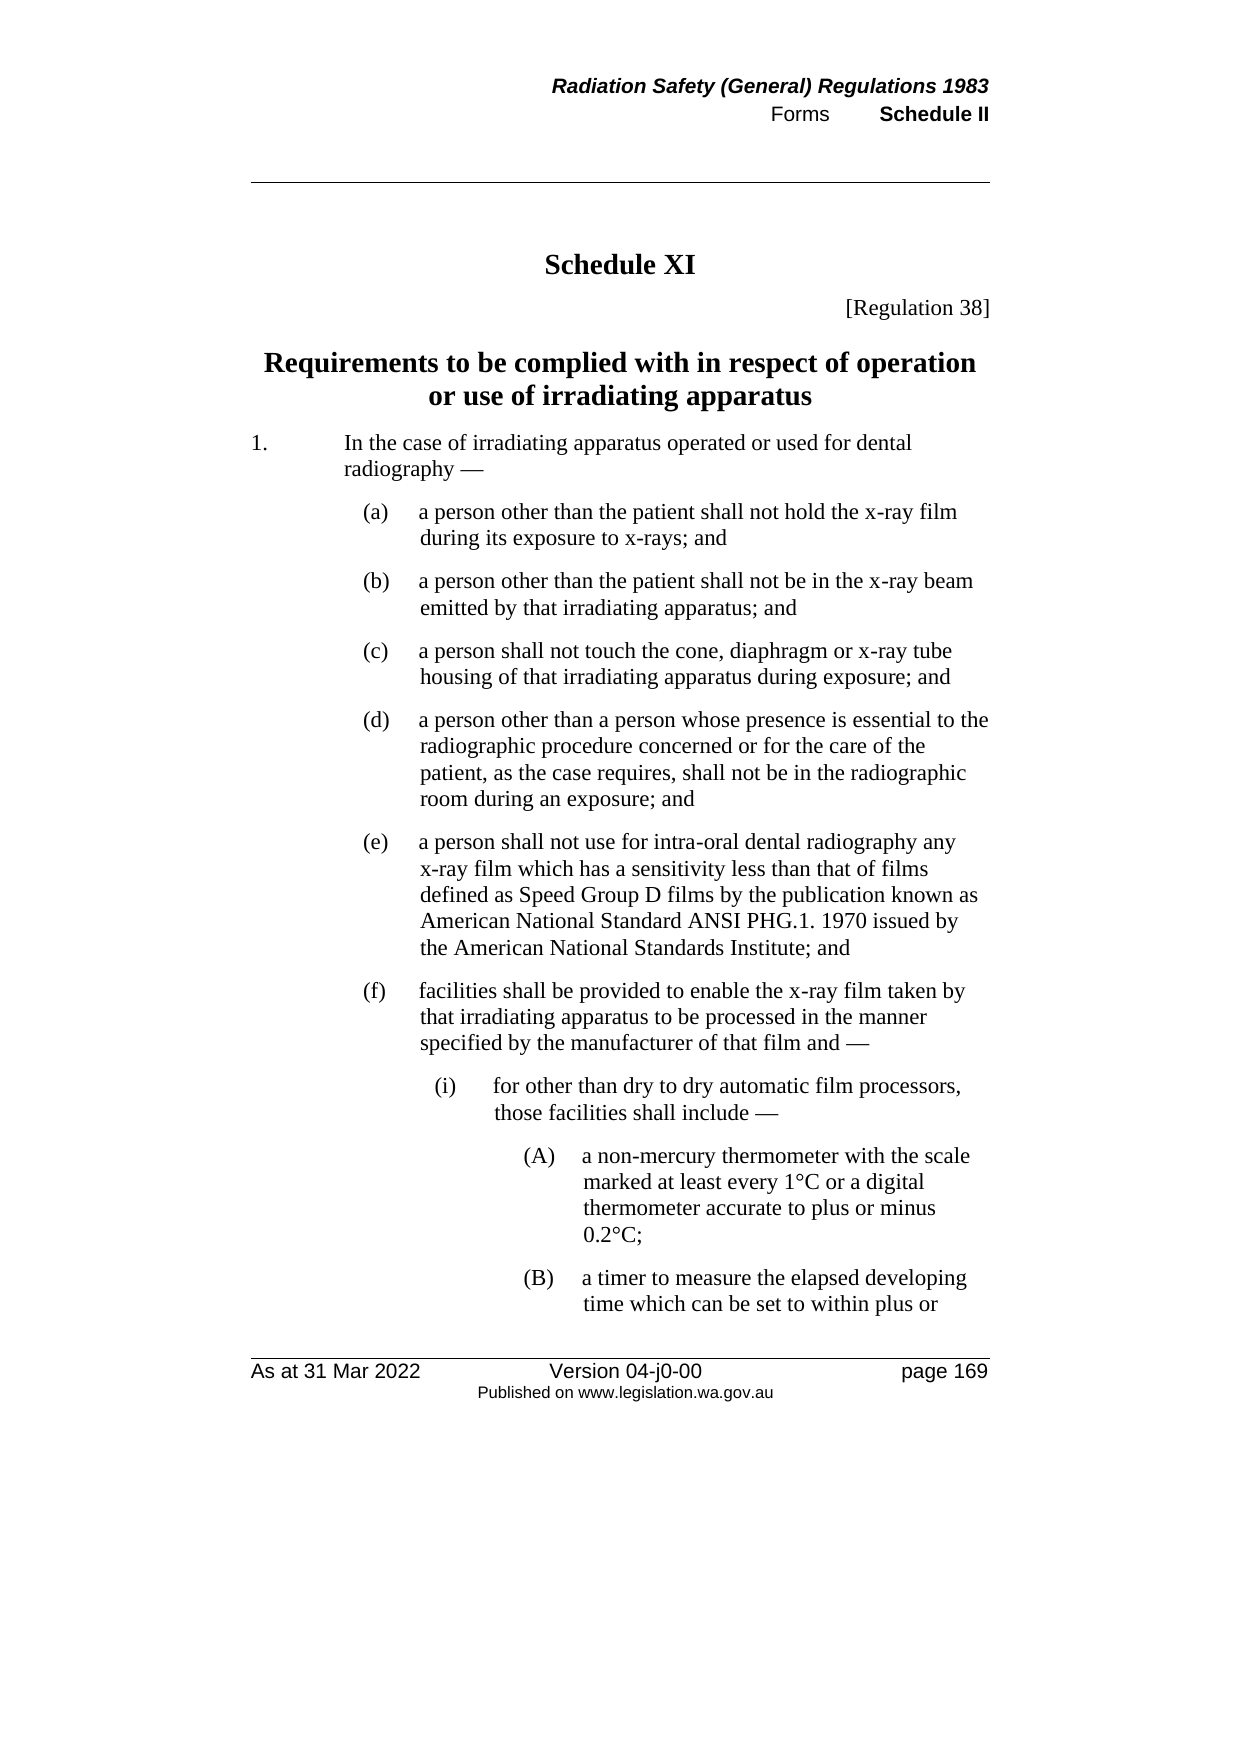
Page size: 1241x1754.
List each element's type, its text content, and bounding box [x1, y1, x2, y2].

text (a) a person other than the patient shall not hold the x-ray film during its exposure to x-rays; and [251, 498, 990, 551]
text [Regulation 38] [251, 293, 990, 320]
subtitle Requirements to be complied with in respect of operation or use of irradiating apparatus [251, 345, 990, 412]
text (i) for other than dry to dry automatic film processors, those facilities shall include — [251, 1072, 990, 1125]
text (f) facilities shall be provided to enable the x-ray film taken by that irradiating apparatus to be processed in the manner specified by the manufacturer of that film and — [251, 977, 990, 1056]
text (b) a person other than the patient shall not be in the x-ray beam emitted by that irradiating apparatus; and [251, 567, 990, 620]
text (A) a non-mercury thermometer with the scale marked at least every 1°C or a digital thermometer accurate to plus or minus 0.2°C; [251, 1142, 990, 1247]
subtitle Schedule XI [251, 247, 990, 281]
text (e) a person shall not use for intra-oral dental radiography any x-ray film which has a sensitivity less than that of films defined as Speed Group D films by the publication known as American National Standard ANSI PHG.1. 1970 issued by the American National Standards Institute; and [251, 828, 990, 960]
text (d) a person other than a person whose presence is essential to the radiographic procedure concerned or for the care of the patient, as the case requires, shall not be in the radiographic room during an exposure; and [251, 706, 990, 812]
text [251, 1264, 990, 1317]
text (c) a person shall not touch the cone, diaphragm or x-ray tube housing of that irradiating apparatus during exposure; and [251, 637, 990, 689]
text 1. In the case of irradiating apparatus operated or used for dental radiography — [251, 429, 990, 481]
